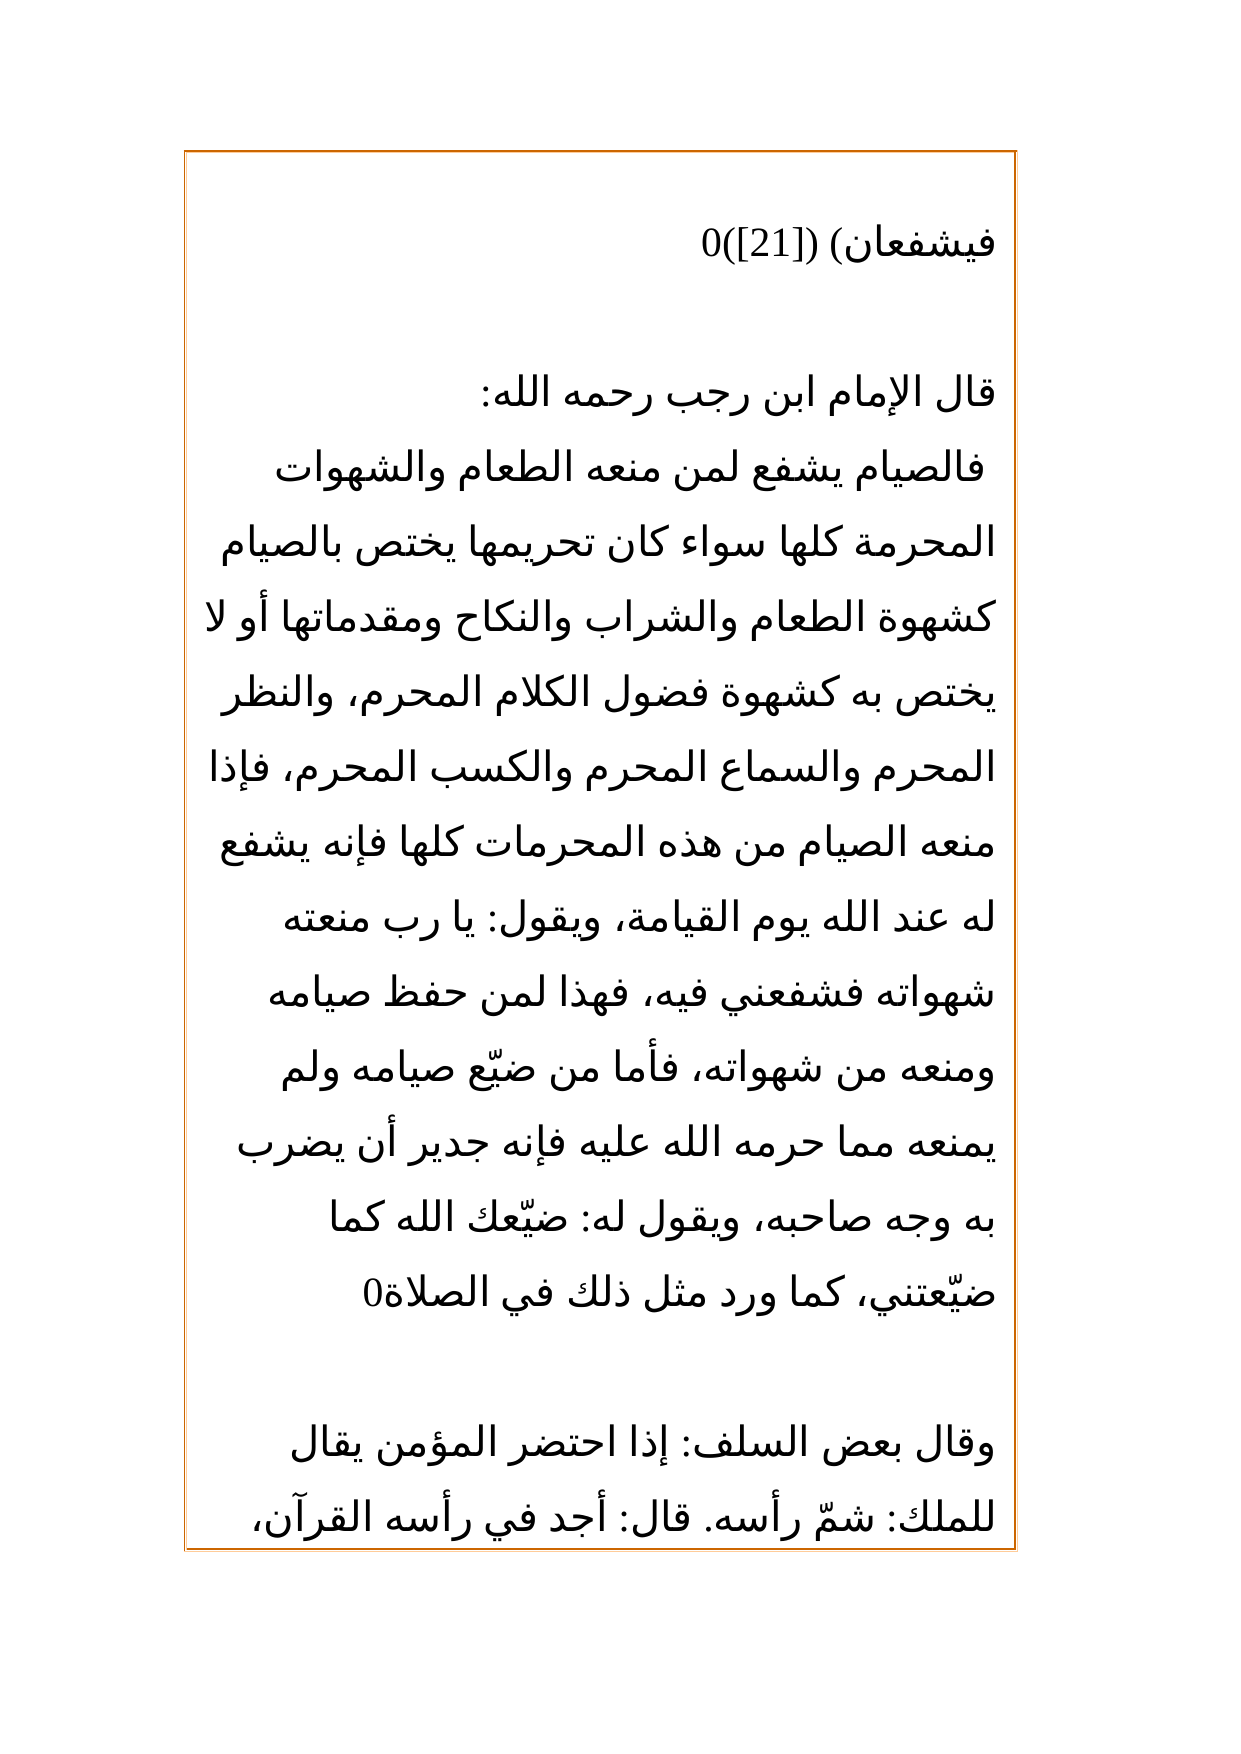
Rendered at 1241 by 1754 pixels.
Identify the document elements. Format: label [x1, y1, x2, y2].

table_header [187, 153, 1014, 1548]
